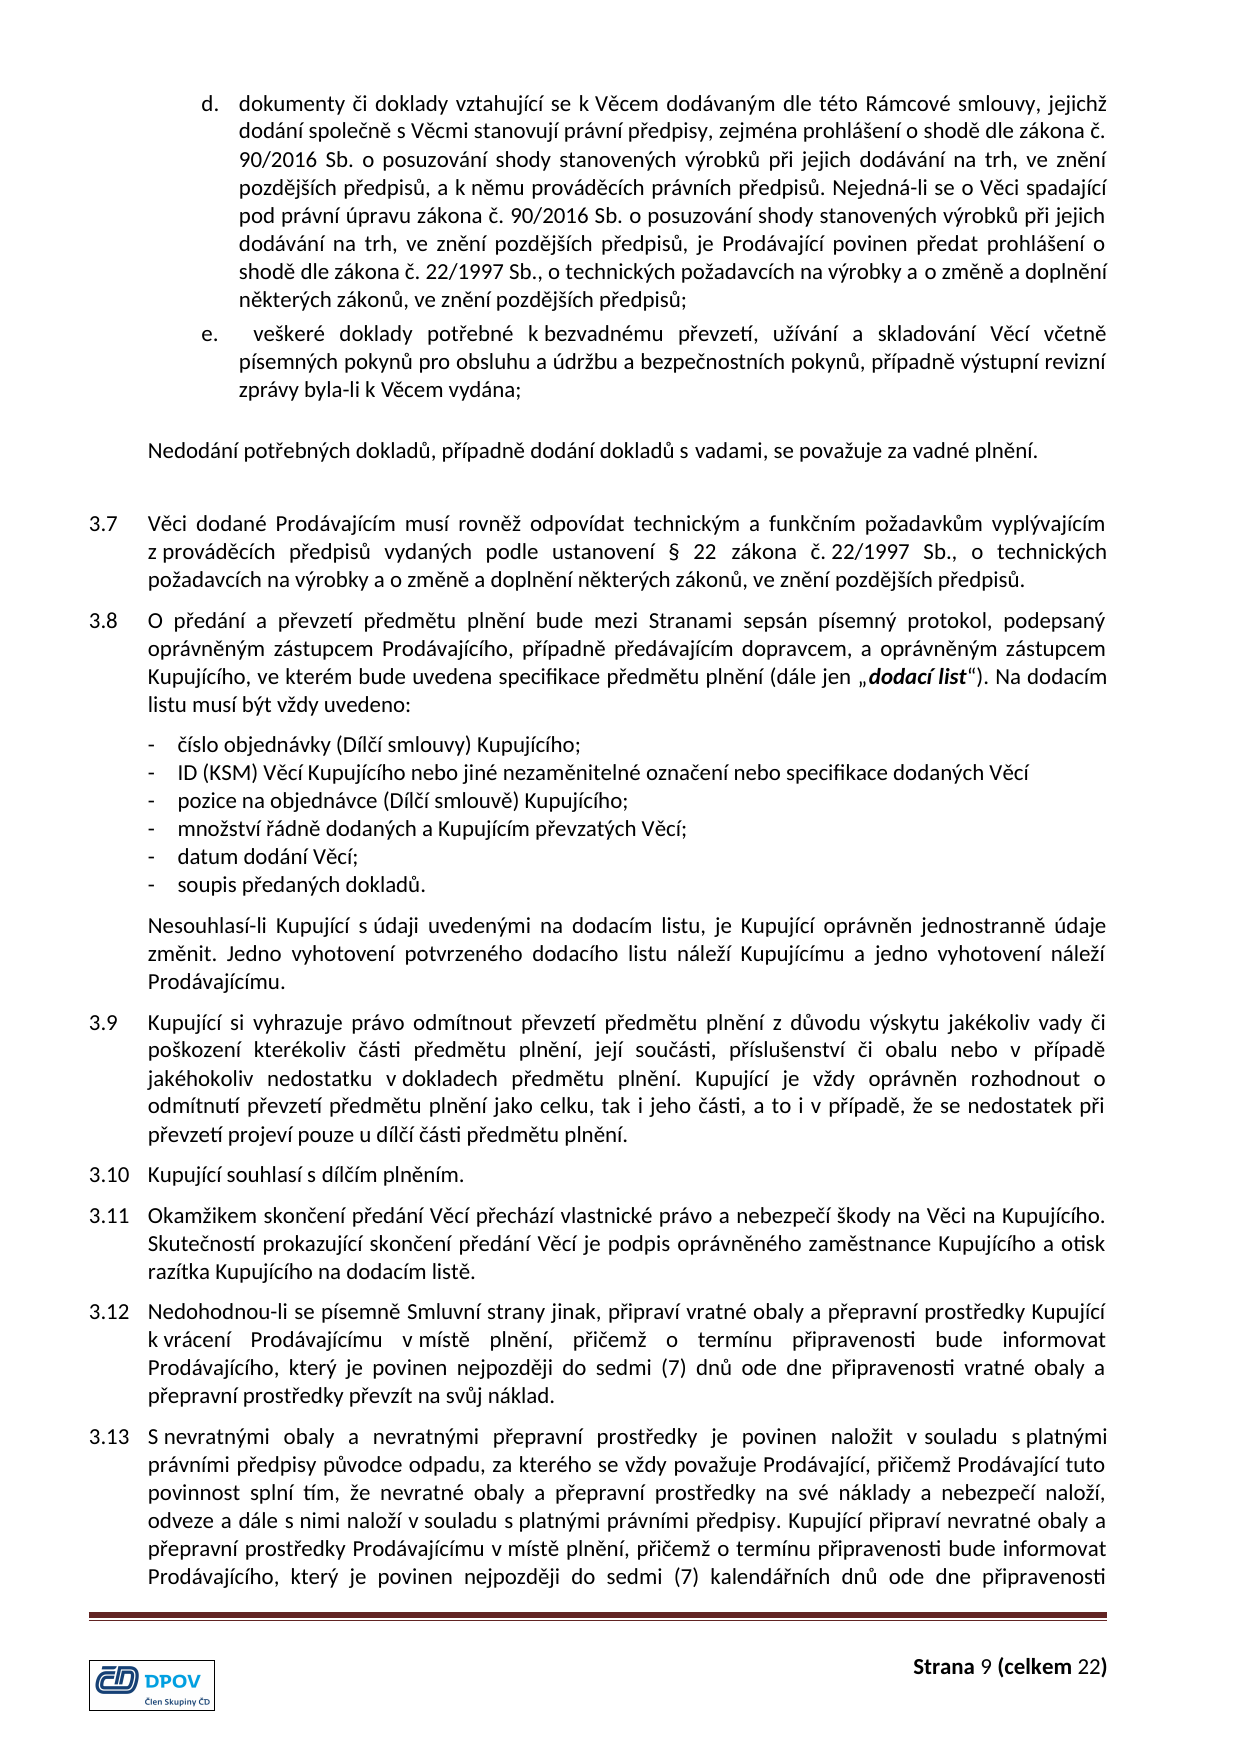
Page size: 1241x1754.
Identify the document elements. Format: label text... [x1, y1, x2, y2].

list Nedohodnou-li se písemně Smluvní strany jinak, připraví vratné obaly a přepravní prostředky Kupující k vrácení Prodávajícímu v místě plnění, přičemž o termínu připravenosti bude informovat Prodávajícího, který je povinen nejpozději do sedmi (7) dnů ode dne připravenosti vratné obaly a přepravní prostředky převzít na svůj náklad. [89, 1297, 1107, 1409]
list množství řádně dodaných a Kupujícím převzatých Věcí; [148, 814, 1107, 842]
list O předání a převzetí předmětu plnění bude mezi Stranami sepsán písemný protokol, podepsaný oprávněným zástupcem Prodávajícího, případně předávajícím dopravcem, a oprávněným zástupcem Kupujícího, ve kterém bude uvedena specifikace předmětu plnění (dále jen „dodací list“). Na dodacím listu musí být vždy uvedeno: [89, 606, 1107, 718]
list Kupující si vyhrazuje právo odmítnout převzetí předmětu plnění z důvodu výskytu jakékoliv vady či poškození kterékoliv části předmětu plnění, její součásti, příslušenství či obalu nebo v případě jakéhokoliv nedostatku v dokladech předmětu plnění. Kupující je vždy oprávněn rozhodnout o odmítnutí převzetí předmětu plnění jako celku, tak i jeho části, a to i v případě, že se nedostatek při převzetí projeví pouze u dílčí části předmětu plnění. [89, 1008, 1107, 1148]
list Okamžikem skončení předání Věcí přechází vlastnické právo a nebezpečí škody na Věci na Kupujícího. Skutečností prokazující skončení předání Věcí je podpis oprávněného zaměstnance Kupujícího a otisk razítka Kupujícího na dodacím listě. [89, 1201, 1107, 1285]
list pozice na objednávce (Dílčí smlouvě) Kupujícího; [148, 786, 1107, 814]
text Nesouhlasí-li Kupující s údaji uvedenými na dodacím listu, je Kupující oprávněn jednostranně údaje změnit. Jedno vyhotovení potvrzeného dodacího listu náleží Kupujícímu a jedno vyhotovení náleží Prodávajícímu. [148, 911, 1107, 995]
list dokumenty či doklady vztahující se k Věcem dodávaným dle této Rámcové smlouvy, jejichž dodání společně s Věcmi stanovují právní předpisy, zejména prohlášení o shodě dle zákona č. 90/2016 Sb. o posuzování shody stanovených výrobků při jejich dodávání na trh, ve znění pozdějších předpisů, a k němu prováděcích právních předpisů. Nejedná-li se o Věci spadající pod právní úpravu zákona č. 90/2016 Sb. o posuzování shody stanovených výrobků při jejich dodávání na trh, ve znění pozdějších předpisů, je Prodávající povinen předat prohlášení o shodě dle zákona č. 22/1997 Sb., o technických požadavcích na výrobky a o změně a doplnění některých zákonů, ve znění pozdějších předpisů; [201, 89, 1107, 313]
list číslo objednávky (Dílčí smlouvy) Kupujícího; [148, 730, 1107, 758]
list Věci dodané Prodávajícím musí rovněž odpovídat technickým a funkčním požadavkům vyplývajícím z prováděcích předpisů vydaných podle ustanovení § 22 zákona č. 22/1997 Sb., o technických požadavcích na výrobky a o změně a doplnění některých zákonů, ve znění pozdějších předpisů. [89, 509, 1107, 593]
picture [90, 1661, 214, 1710]
list ID (KSM) Věcí Kupujícího nebo jiné nezaměnitelné označení nebo specifikace dodaných Věcí [148, 758, 1107, 786]
list soupis předaných dokladů. [148, 871, 1107, 898]
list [89, 1422, 1107, 1590]
text Nedodání potřebných dokladů, případně dodání dokladů s vadami, se považuje za vadné plnění. [148, 436, 1107, 464]
list veškeré doklady potřebné k bezvadnému převzetí, užívání a skladování Věcí včetně písemných pokynů pro obsluhu a údržbu a bezpečnostních pokynů, případně výstupní revizní zprávy byla-li k Věcem vydána; [201, 319, 1107, 403]
list Kupující souhlasí s dílčím plněním. [89, 1160, 1107, 1188]
list datum dodání Věcí; [148, 842, 1107, 871]
